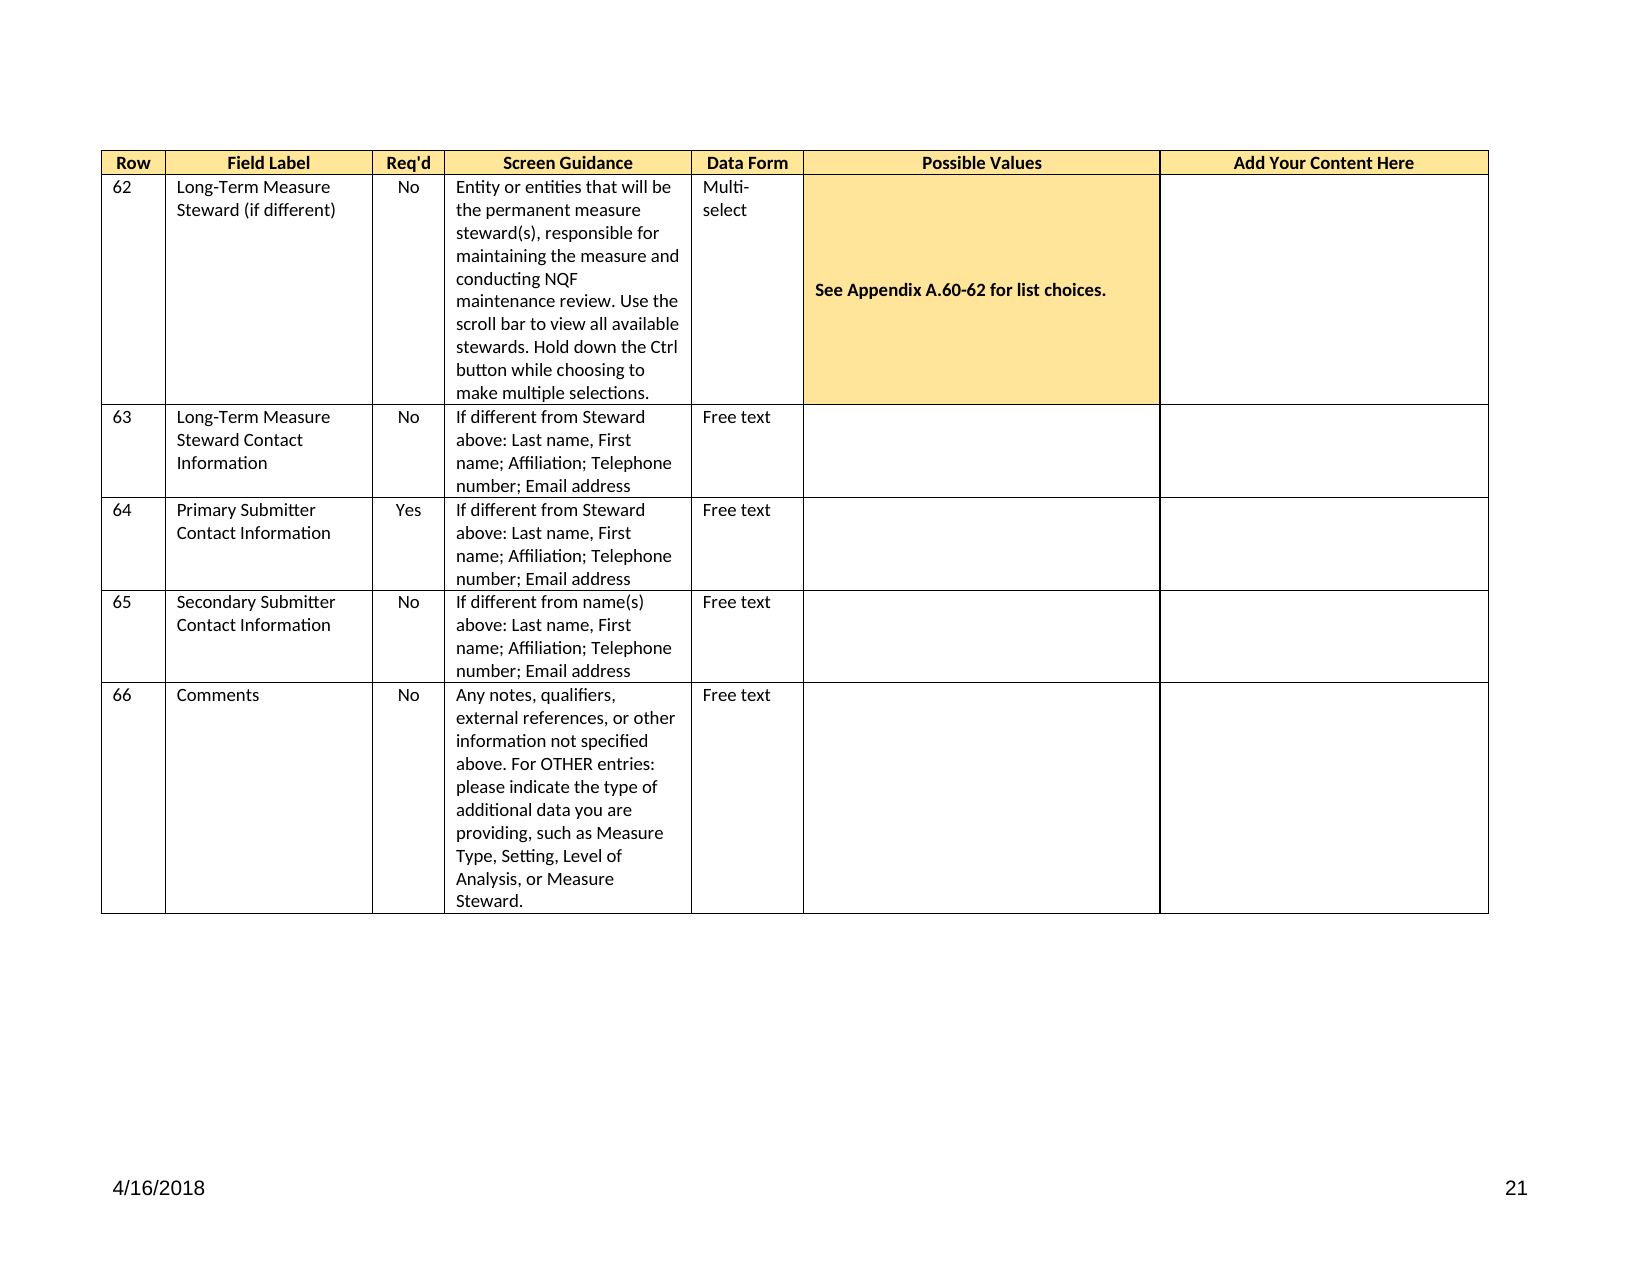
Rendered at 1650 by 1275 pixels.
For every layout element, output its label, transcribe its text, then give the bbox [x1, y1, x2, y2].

table_cell [1161, 175, 1488, 404]
table_cell 62 [102, 175, 165, 404]
table_cell Secondary Submitter Contact Information [166, 591, 372, 682]
table_cell Free text [692, 591, 803, 682]
table_cell See Appendix A.60-62 for list choices. [804, 175, 1159, 404]
table_cell [804, 591, 1159, 682]
table_cell Entity or entities that will be the permanent measure steward(s), responsible for maintaining the measure and conducting NQF maintenance review. Use the scroll bar to view all available stewards. Hold down the Ctrl button while choosing to make multiple selections. [445, 175, 691, 404]
table_header Data Form [692, 151, 803, 174]
table_header Req'd [373, 151, 444, 174]
table_cell [804, 405, 1159, 497]
table_cell Primary Submitter Contact Information [166, 498, 372, 589]
table_cell [1161, 683, 1488, 912]
table_cell 65 [102, 591, 165, 682]
table_cell [1161, 591, 1488, 682]
table_cell Yes [373, 498, 444, 589]
table_cell Comments [166, 683, 372, 912]
table_cell No [373, 591, 444, 682]
table_header Field Label [166, 151, 372, 174]
table_cell No [373, 683, 444, 912]
table_cell 66 [102, 683, 165, 912]
table_cell If different from Steward above: Last name, First name; Affiliation; Telephone number; Email address [445, 498, 691, 589]
table_cell Free text [692, 498, 803, 589]
table_cell Multi-select [692, 175, 803, 404]
table_header Add Your Content Here [1161, 151, 1488, 174]
table_cell [804, 498, 1159, 589]
table_cell No [373, 175, 444, 404]
table_header Screen Guidance [445, 151, 691, 174]
table_cell Free text [692, 683, 803, 912]
table_cell Long-Term Measure Steward Contact Information [166, 405, 372, 497]
table_cell [1161, 405, 1488, 497]
table_cell 63 [102, 405, 165, 497]
table_cell If different from Steward above: Last name, First name; Affiliation; Telephone number; Email address [445, 405, 691, 497]
table_cell [1161, 498, 1488, 589]
table_cell Any notes, qualifiers, external references, or other information not specified above. For OTHER entries: please indicate the type of additional data you are providing, such as Measure Type, Setting, Level of Analysis, or Measure Steward. [445, 683, 691, 912]
table_cell [804, 683, 1159, 912]
table_header Possible Values [804, 151, 1159, 174]
table_cell Long-Term Measure Steward (if different) [166, 175, 372, 404]
table_cell Free text [692, 405, 803, 497]
table_cell 64 [102, 498, 165, 589]
table_header Row [102, 151, 165, 174]
table_cell No [373, 405, 444, 497]
table_cell If different from name(s) above: Last name, First name; Affiliation; Telephone number; Email address [445, 591, 691, 682]
